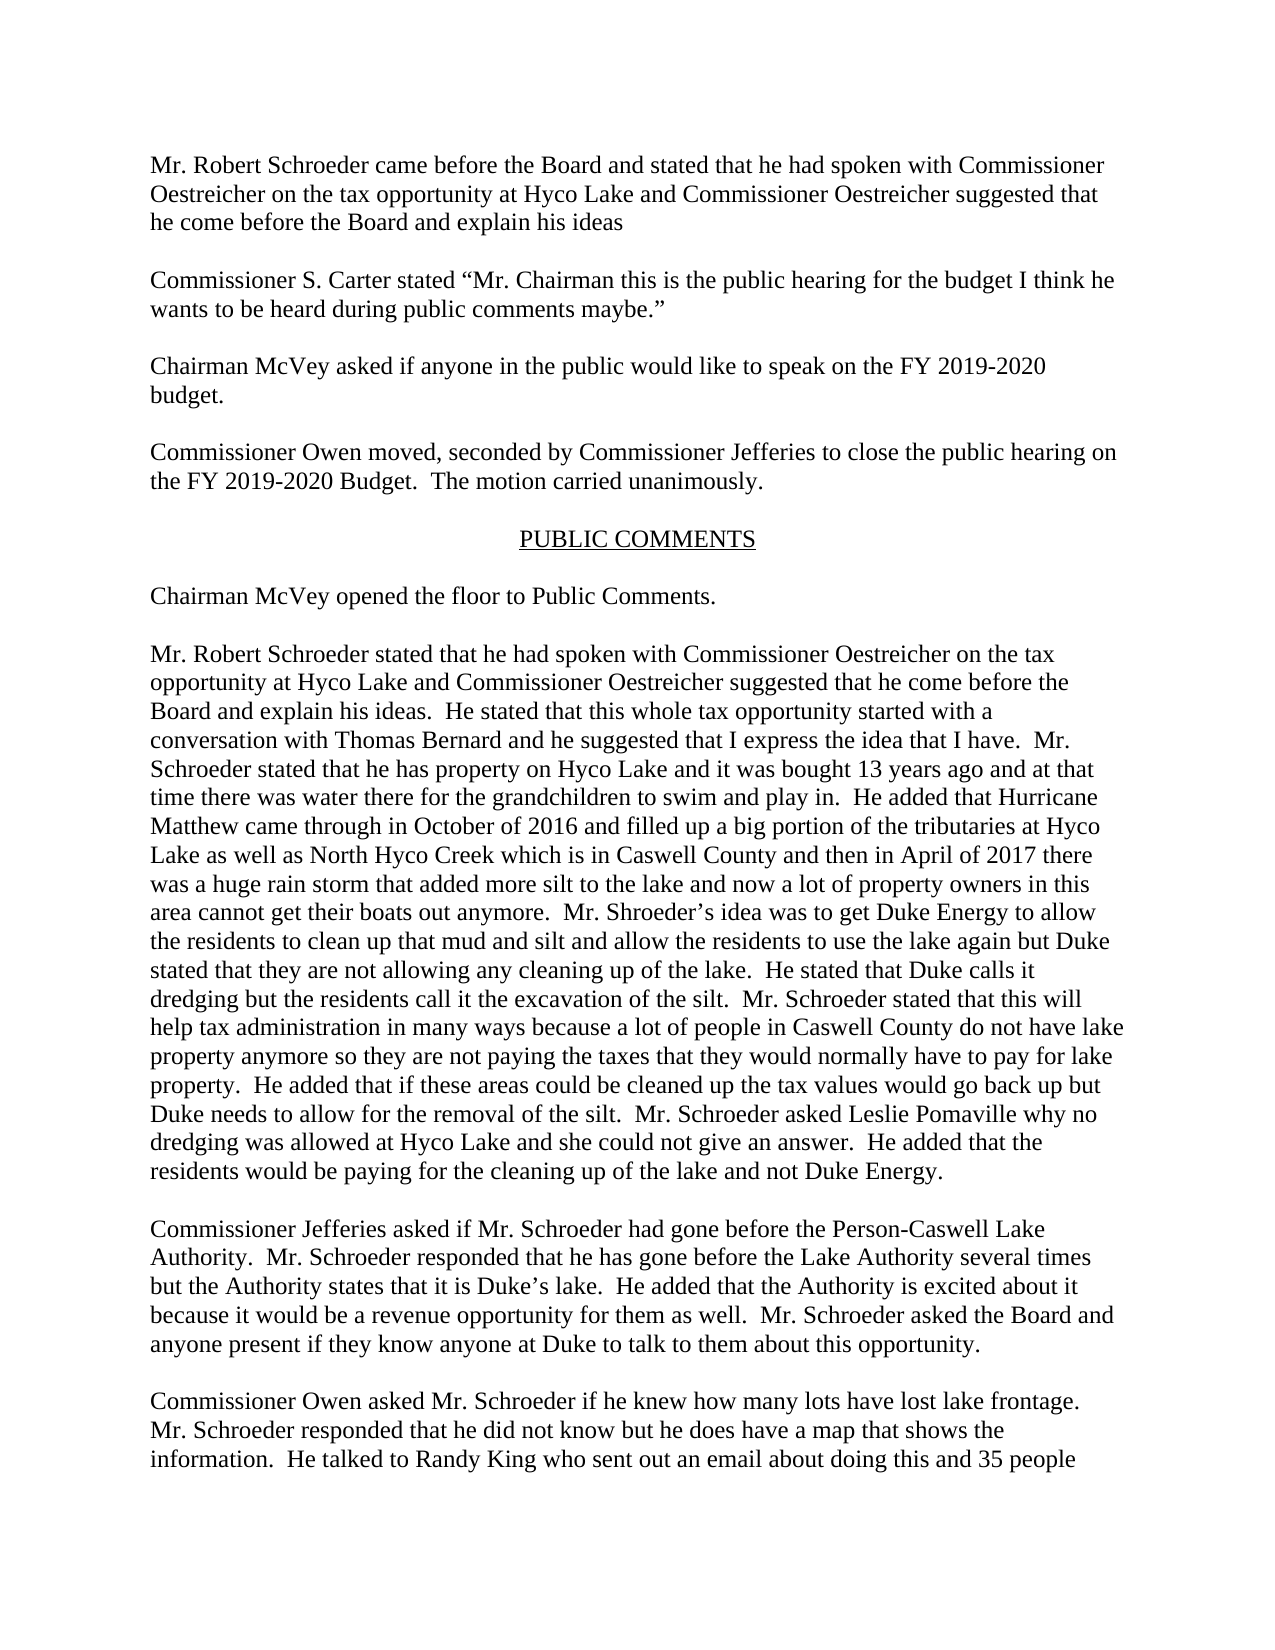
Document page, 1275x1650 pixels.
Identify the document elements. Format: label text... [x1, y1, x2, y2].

list Mr. Robert Schroeder stated that he had spoken with Commissioner Oestreicher on the tax opportunity at Hyco Lake and Commissioner Oestreicher suggested that he come before the Board and explain his ideas. He stated that this whole tax opportunity started with a conversation with Thomas Bernard and he suggested that I express the idea that I have. Mr. Schroeder stated that he has property on Hyco Lake and it was bought 13 years ago and at that time there was water there for the grandchildren to swim and play in. He added that Hurricane Matthew came through in October of 2016 and filled up a big portion of the tributaries at Hyco Lake as well as North Hyco Creek which is in Caswell County and then in April of 2017 there was a huge rain storm that added more silt to the lake and now a lot of property owners in this area cannot get their boats out anymore. Mr. Shroeder’s idea was to get Duke Energy to allow the residents to clean up that mud and silt and allow the residents to use the lake again but Duke stated that they are not allowing any cleaning up of the lake. He stated that Duke calls it dredging but the residents call it the excavation of the silt. Mr. Schroeder stated that this will help tax administration in many ways because a lot of people in Caswell County do not have lake property anymore so they are not paying the taxes that they would normally have to pay for lake property. He added that if these areas could be cleaned up the tax values would go back up but Duke needs to allow for the removal of the silt. Mr. Schroeder asked Leslie Pomaville why no dredging was allowed at Hyco Lake and she could not give an answer. He added that the residents would be paying for the cleaning up of the lake and not Duke Energy. [150, 639, 1125, 1185]
list Commissioner Jefferies asked if Mr. Schroeder had gone before the Person-Caswell Lake Authority. Mr. Schroeder responded that he has gone before the Lake Authority several times but the Authority states that it is Duke’s lake. He added that the Authority is excited about it because it would be a revenue opportunity for them as well. Mr. Schroeder asked the Board and anyone present if they know anyone at Duke to talk to them about this opportunity. [150, 1214, 1125, 1357]
list Chairman McVey opened the floor to Public Comments. [150, 581, 1125, 610]
text Commissioner S. Carter stated “Mr. Chairman this is the public hearing for the budget I think he wants to be heard during public comments maybe.” [150, 265, 1125, 322]
text Commissioner Owen moved, seconded by Commissioner Jefferies to close the public hearing on the FY 2019-2020 Budget. The motion carried unanimously. [150, 437, 1125, 495]
text Chairman McVey asked if anyone in the public would like to speak on the FY 2019-2020 budget. [150, 351, 1125, 409]
text Mr. Robert Schroeder came before the Board and stated that he had spoken with Commissioner Oestreicher on the tax opportunity at Hyco Lake and Commissioner Oestreicher suggested that he come before the Board and explain his ideas [150, 150, 1125, 236]
text PUBLIC COMMENTS [150, 524, 1125, 552]
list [150, 1386, 1125, 1472]
